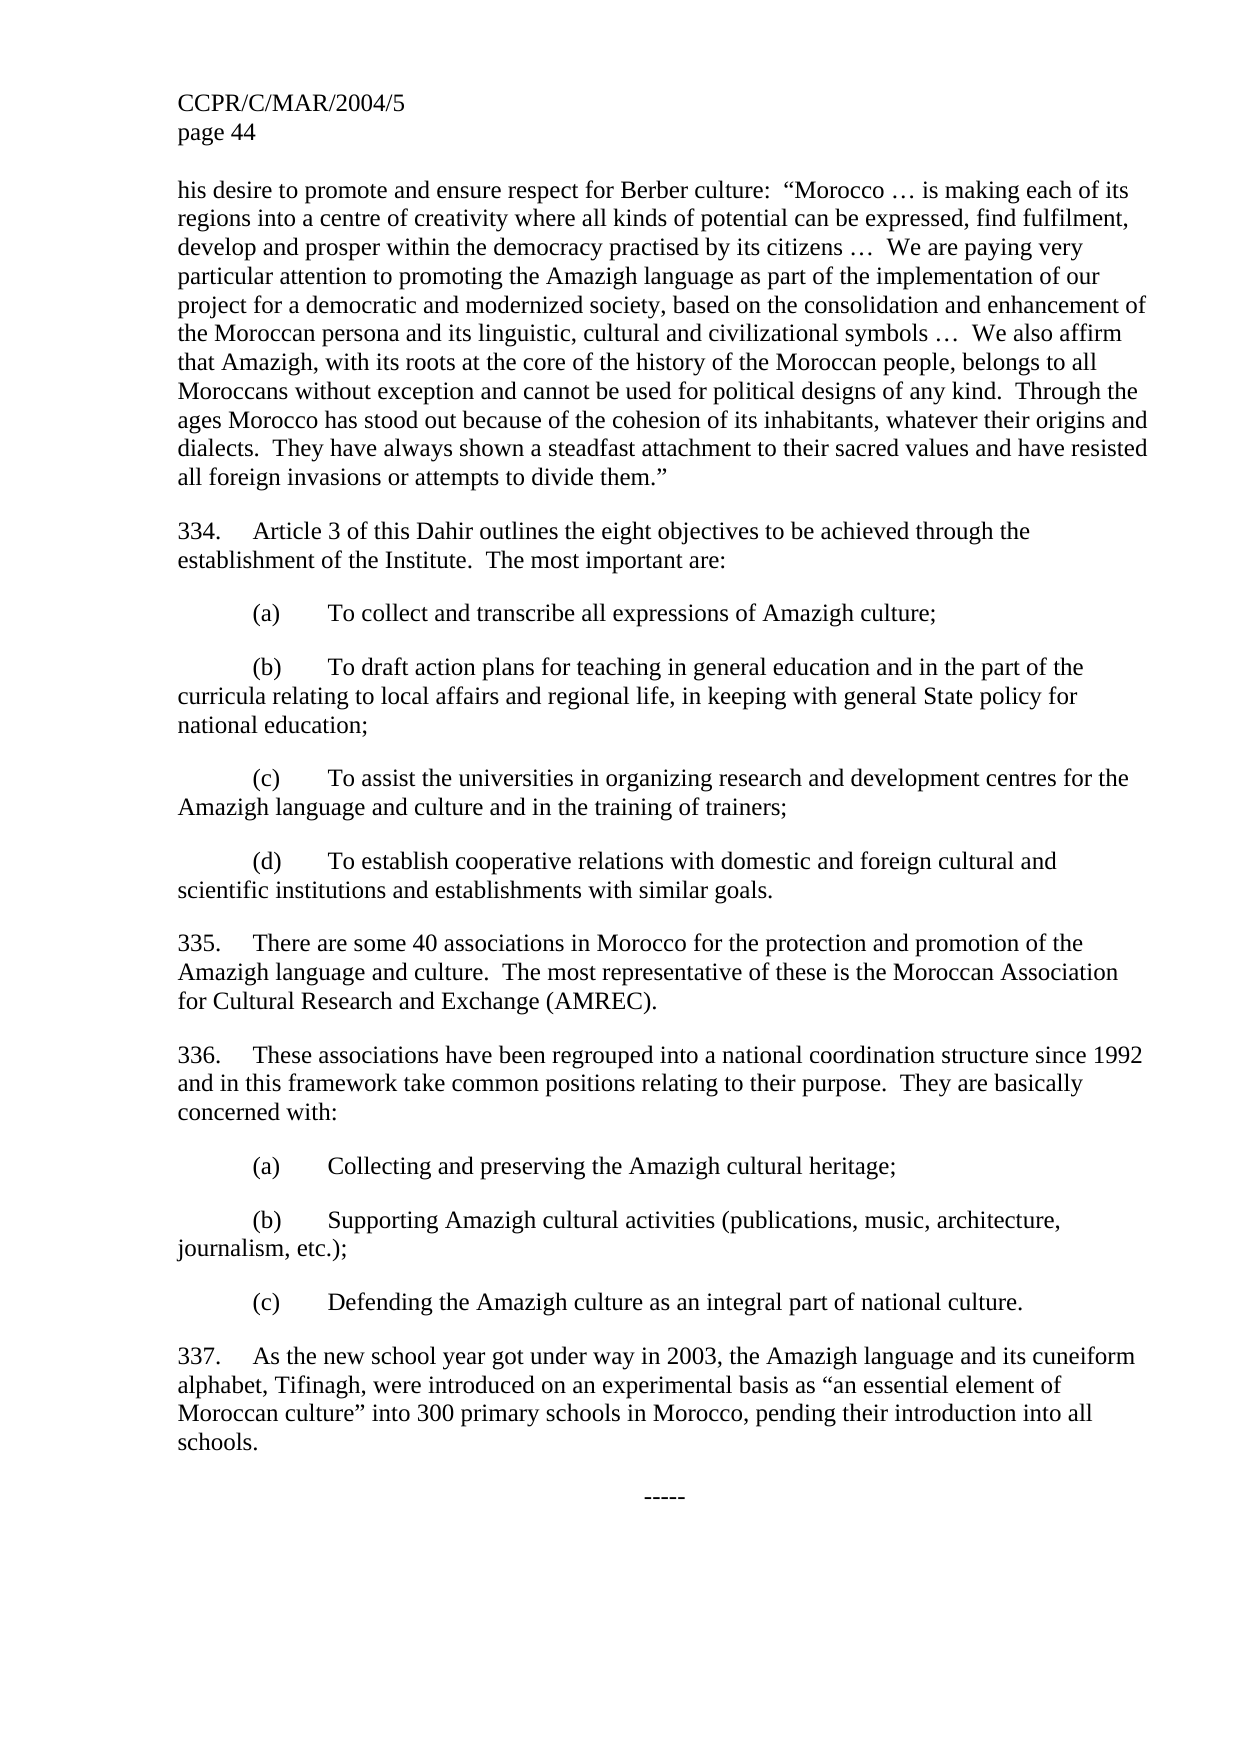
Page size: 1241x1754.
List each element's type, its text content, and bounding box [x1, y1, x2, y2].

text ----- [177, 1481, 1152, 1510]
text (c) To assist the universities in organizing research and development centres for the Amazigh language and culture and in the training of trainers; [177, 763, 1152, 821]
text 335. There are some 40 associations in Morocco for the protection and promotion of the Amazigh language and culture. The most representative of these is the Moroccan Association for Cultural Research and Exchange (AMREC). [177, 928, 1152, 1015]
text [177, 175, 1152, 491]
text (b) To draft action plans for teaching in general education and in the part of the curricula relating to local affairs and regional life, in keeping with general State policy for national education; [177, 652, 1152, 738]
text (b) Supporting Amazigh cultural activities (publications, music, architecture, journalism, etc.); [177, 1205, 1152, 1262]
text (a) Collecting and preserving the Amazigh cultural heritage; [177, 1151, 1152, 1180]
text (c) Defending the Amazigh culture as an integral part of national culture. [177, 1287, 1152, 1316]
text 334. Article 3 of this Dahir outlines the eight objectives to be achieved through the establishment of the Institute. The most important are: [177, 516, 1152, 573]
text 337. As the new school year got under way in 2003, the Amazigh language and its cuneiform alphabet, Tifinagh, were introduced on an experimental basis as “an essential element of Moroccan culture” into 300 primary schools in Morocco, pending their introduction into all schools. [177, 1341, 1152, 1456]
text 336. These associations have been regrouped into a national coordination structure since 1992 and in this framework take common positions relating to their purpose. They are basically concerned with: [177, 1040, 1152, 1126]
text (d) To establish cooperative relations with domestic and foreign cultural and scientific institutions and establishments with similar goals. [177, 846, 1152, 903]
text (a) To collect and transcribe all expressions of Amazigh culture; [177, 598, 1152, 627]
